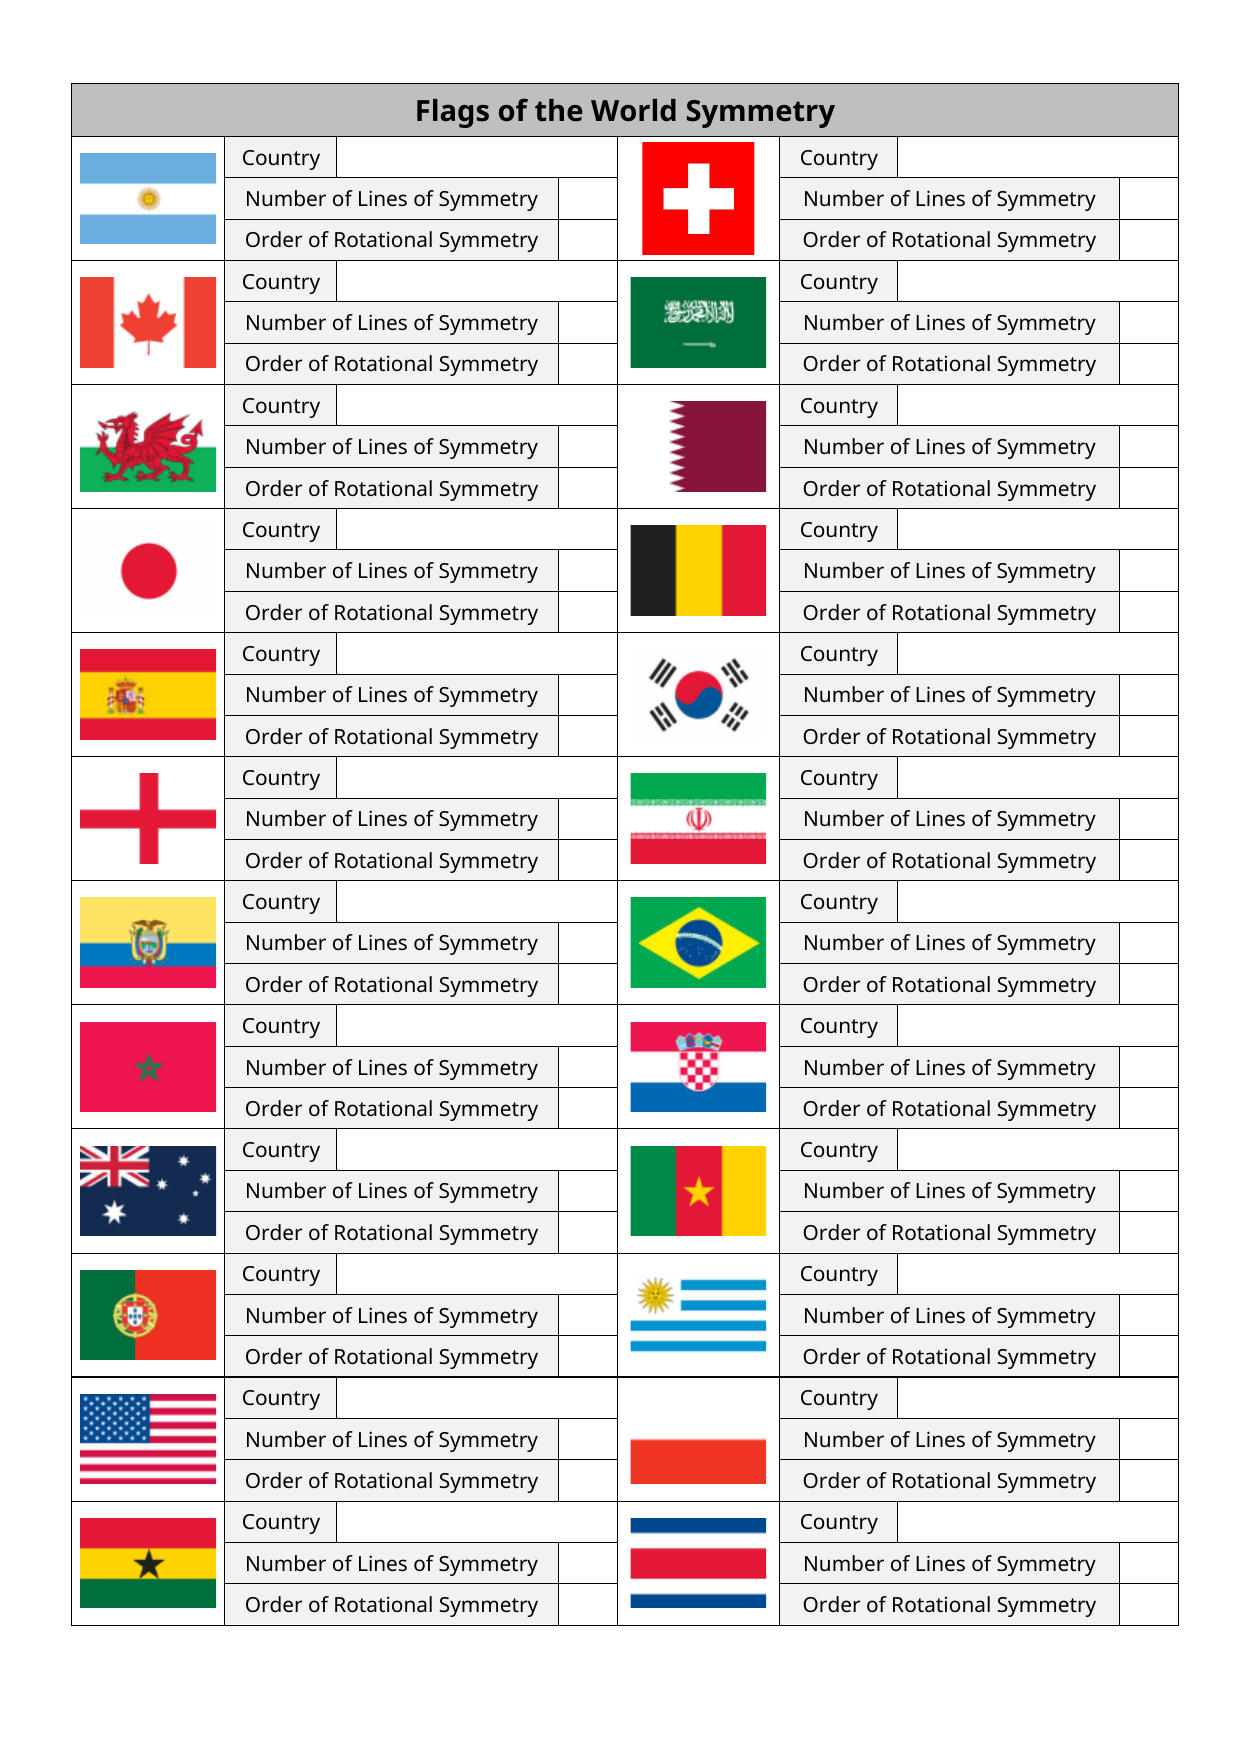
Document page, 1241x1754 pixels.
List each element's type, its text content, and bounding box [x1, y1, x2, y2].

table_cell [898, 385, 1178, 425]
table_cell [618, 1005, 779, 1128]
table_cell [337, 633, 617, 673]
picture [80, 1270, 217, 1360]
table_cell [72, 633, 224, 756]
table_cell [898, 1502, 1178, 1542]
picture [80, 1022, 217, 1112]
table_cell [559, 1212, 617, 1252]
table_cell Country [780, 1005, 897, 1046]
table_cell Order of Rotational Symmetry [225, 1212, 558, 1252]
table_cell [337, 881, 617, 922]
picture [630, 1022, 767, 1112]
table_cell [72, 757, 224, 880]
table_cell [1120, 592, 1178, 632]
table_cell [1120, 1171, 1178, 1211]
table_cell [559, 592, 617, 632]
table_cell [559, 1171, 617, 1211]
table_cell [559, 302, 617, 343]
table_cell Country [225, 385, 336, 425]
picture [642, 142, 755, 255]
table_cell [559, 1336, 617, 1376]
table_cell Order of Rotational Symmetry [780, 220, 1119, 260]
picture [80, 1146, 217, 1236]
table_cell Country [225, 509, 336, 549]
table_cell Number of Lines of Symmetry [780, 675, 1119, 715]
table_cell [1120, 1460, 1178, 1501]
table_cell [898, 1378, 1178, 1418]
table_cell [559, 220, 617, 260]
table_cell Country [225, 1502, 336, 1542]
table_cell [1120, 799, 1178, 839]
table_cell Country [225, 137, 336, 177]
picture [80, 277, 217, 368]
picture [630, 1331, 767, 1341]
table_cell [559, 1543, 617, 1583]
table_cell Number of Lines of Symmetry [780, 799, 1119, 839]
table_cell [618, 261, 779, 384]
table_cell Country [780, 757, 897, 797]
table_cell [618, 1129, 779, 1252]
picture [630, 649, 767, 740]
table_cell [898, 633, 1178, 673]
table_cell Order of Rotational Symmetry [225, 840, 558, 880]
table_cell Country [225, 1005, 336, 1046]
table_cell [72, 137, 224, 260]
table_cell Number of Lines of Symmetry [780, 178, 1119, 218]
picture [630, 897, 767, 988]
table_cell [898, 261, 1178, 301]
table_cell [1120, 302, 1178, 343]
table_cell [1120, 964, 1178, 1004]
table_cell [1120, 1295, 1178, 1335]
table_cell [1120, 178, 1178, 218]
picture [630, 1270, 767, 1321]
table_cell [1120, 1212, 1178, 1252]
picture [630, 773, 767, 864]
table_cell [1120, 1543, 1178, 1583]
table_cell [559, 1295, 617, 1335]
table_cell Number of Lines of Symmetry [225, 1543, 558, 1583]
table_cell Number of Lines of Symmetry [780, 923, 1119, 963]
table_cell Country [780, 1254, 897, 1294]
table_cell Order of Rotational Symmetry [780, 840, 1119, 880]
table_cell [1120, 1419, 1178, 1459]
table_cell Order of Rotational Symmetry [780, 1212, 1119, 1252]
table_cell Country [780, 881, 897, 922]
picture [80, 649, 217, 740]
table_cell [559, 1047, 617, 1087]
table_cell [898, 1129, 1178, 1170]
table_cell [618, 757, 779, 880]
table_cell Country [780, 509, 897, 549]
table_cell Order of Rotational Symmetry [780, 1584, 1119, 1624]
table_cell [72, 1005, 224, 1128]
table_cell [72, 1254, 224, 1376]
table_cell [559, 964, 617, 1004]
table_cell Order of Rotational Symmetry [780, 716, 1119, 756]
table_cell Number of Lines of Symmetry [225, 550, 558, 591]
table_cell [559, 1419, 617, 1459]
table_cell Order of Rotational Symmetry [780, 1088, 1119, 1128]
table_cell [1120, 1336, 1178, 1376]
table_cell [618, 881, 779, 1004]
table_cell [1120, 1088, 1178, 1128]
table_cell Order of Rotational Symmetry [225, 220, 558, 260]
table_cell [898, 757, 1178, 797]
table_cell Country [780, 633, 897, 673]
table_cell [337, 509, 617, 549]
table_cell Order of Rotational Symmetry [780, 592, 1119, 632]
table_cell Country [780, 261, 897, 301]
table_cell [559, 799, 617, 839]
picture [630, 1351, 767, 1360]
picture [80, 401, 217, 492]
table_cell [337, 1378, 617, 1418]
table_cell [559, 840, 617, 880]
table_cell [1120, 220, 1178, 260]
table_cell [72, 1502, 224, 1624]
table_cell Country [225, 757, 336, 797]
table_cell [72, 881, 224, 1004]
table_cell Number of Lines of Symmetry [780, 302, 1119, 343]
table_cell [618, 1254, 779, 1376]
table_cell [337, 137, 617, 177]
picture [80, 525, 217, 616]
table_cell [1120, 1584, 1178, 1624]
table_cell [618, 385, 779, 508]
table_cell Number of Lines of Symmetry [780, 550, 1119, 591]
table_cell Order of Rotational Symmetry [225, 1088, 558, 1128]
table_cell Order of Rotational Symmetry [225, 1584, 558, 1624]
table_cell [1120, 468, 1178, 508]
table_cell [1120, 550, 1178, 591]
table_cell [898, 1005, 1178, 1046]
table_cell Number of Lines of Symmetry [225, 1419, 558, 1459]
table_cell Country [225, 881, 336, 922]
picture [80, 773, 217, 864]
table_cell [559, 675, 617, 715]
table_cell Country [225, 261, 336, 301]
table_cell [618, 137, 779, 260]
picture [80, 153, 217, 244]
table_cell Number of Lines of Symmetry [225, 675, 558, 715]
table_cell Number of Lines of Symmetry [225, 1295, 558, 1335]
table_cell [898, 1254, 1178, 1294]
table_cell [898, 137, 1178, 177]
picture [630, 277, 767, 368]
table_cell [559, 178, 617, 218]
table_cell [559, 468, 617, 508]
table_cell [337, 1005, 617, 1046]
picture [80, 1394, 217, 1484]
table_cell Order of Rotational Symmetry [225, 468, 558, 508]
table_cell [337, 261, 617, 301]
table_cell Number of Lines of Symmetry [780, 1047, 1119, 1087]
table_cell [72, 509, 224, 632]
table_cell [618, 1378, 779, 1501]
table_cell [1120, 675, 1178, 715]
table_cell Order of Rotational Symmetry [780, 964, 1119, 1004]
table_cell [618, 633, 779, 756]
table_cell [72, 261, 224, 384]
table_cell [1120, 1047, 1178, 1087]
table_cell [1120, 716, 1178, 756]
table_cell [559, 1088, 617, 1128]
table_cell [1120, 426, 1178, 467]
table_cell [337, 1254, 617, 1294]
table_cell Number of Lines of Symmetry [225, 1171, 558, 1211]
picture [630, 1394, 767, 1484]
table_cell [72, 385, 224, 508]
table_cell Country [225, 1129, 336, 1170]
table_cell [72, 1129, 224, 1252]
table_cell [559, 344, 617, 384]
table_cell Number of Lines of Symmetry [780, 1419, 1119, 1459]
picture [80, 1518, 217, 1608]
table_cell [618, 509, 779, 632]
table_cell Country [780, 1129, 897, 1170]
table_cell Country [780, 385, 897, 425]
table_cell [559, 426, 617, 467]
table_cell Order of Rotational Symmetry [225, 964, 558, 1004]
table_cell Country [225, 633, 336, 673]
table_cell Number of Lines of Symmetry [225, 426, 558, 467]
table_cell Number of Lines of Symmetry [225, 302, 558, 343]
table_cell [1120, 840, 1178, 880]
table_cell Number of Lines of Symmetry [225, 923, 558, 963]
table_cell Order of Rotational Symmetry [225, 344, 558, 384]
picture [80, 897, 217, 988]
table_cell Country [780, 137, 897, 177]
picture [630, 1518, 767, 1608]
table_cell [337, 1502, 617, 1542]
table_cell [337, 1129, 617, 1170]
table_cell Order of Rotational Symmetry [780, 468, 1119, 508]
table_cell [72, 1378, 224, 1501]
table_cell Number of Lines of Symmetry [780, 426, 1119, 467]
table_cell Order of Rotational Symmetry [780, 1336, 1119, 1376]
table_cell Order of Rotational Symmetry [225, 592, 558, 632]
table_cell [618, 1502, 779, 1624]
table_cell Order of Rotational Symmetry [780, 1460, 1119, 1501]
picture [630, 525, 767, 616]
picture [630, 1146, 767, 1236]
table_cell [559, 1584, 617, 1624]
table_cell [559, 716, 617, 756]
table_cell Country [780, 1502, 897, 1542]
table_cell Country [780, 1378, 897, 1418]
table_cell [559, 550, 617, 591]
table_cell [337, 757, 617, 797]
table_cell Order of Rotational Symmetry [225, 716, 558, 756]
table_cell Country [225, 1378, 336, 1418]
table_cell [559, 1460, 617, 1501]
table_cell Country [225, 1254, 336, 1294]
table_cell [898, 509, 1178, 549]
table_cell Order of Rotational Symmetry [780, 344, 1119, 384]
table_cell Number of Lines of Symmetry [780, 1295, 1119, 1335]
table_cell Number of Lines of Symmetry [780, 1543, 1119, 1583]
picture [630, 401, 767, 492]
table_cell Number of Lines of Symmetry [225, 178, 558, 218]
table_cell Number of Lines of Symmetry [225, 1047, 558, 1087]
table_cell Number of Lines of Symmetry [225, 799, 558, 839]
table_cell [1120, 344, 1178, 384]
table_cell Number of Lines of Symmetry [780, 1171, 1119, 1211]
table_cell [337, 385, 617, 425]
table_cell Order of Rotational Symmetry [225, 1336, 558, 1376]
table_cell Order of Rotational Symmetry [225, 1460, 558, 1501]
table_header Flags of the World Symmetry [72, 84, 1178, 136]
table_cell [898, 881, 1178, 922]
table_cell [1120, 923, 1178, 963]
table_cell [559, 923, 617, 963]
